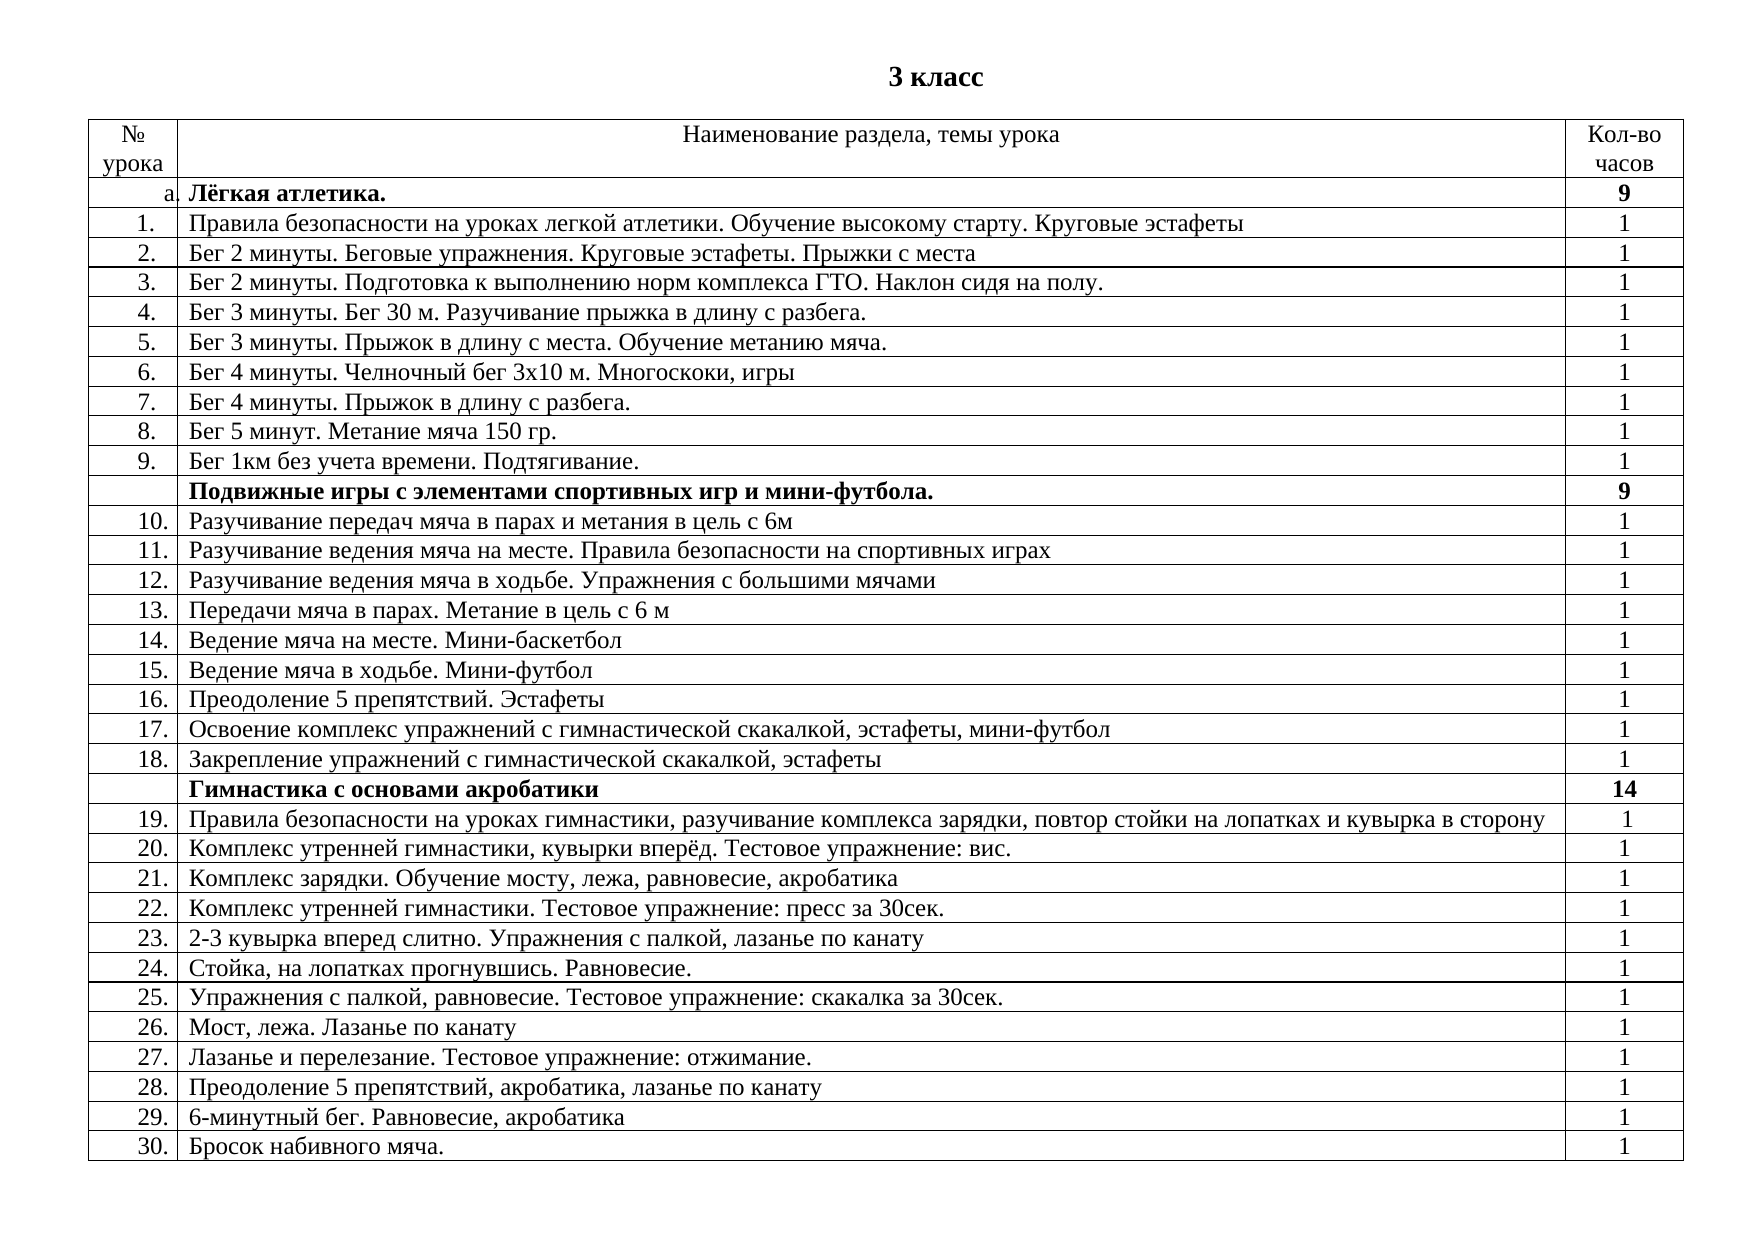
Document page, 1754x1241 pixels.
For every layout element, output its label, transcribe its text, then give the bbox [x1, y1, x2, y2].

table_cell 1 [1566, 1012, 1683, 1041]
table_header Наименование раздела, темы урока [178, 120, 1565, 177]
table_cell [89, 714, 177, 743]
table_cell Преодоление 5 препятствий, акробатика, лазанье по канату [178, 1072, 1565, 1101]
table_cell [89, 536, 177, 564]
table_cell Стойка, на лопатках прогнувшись. Равновесие. [178, 953, 1565, 981]
table_cell 1 [1566, 1131, 1683, 1160]
table_cell Мост, лежа. Лазанье по канату [178, 1012, 1565, 1041]
table_cell 1 [1566, 1042, 1683, 1071]
table_cell Преодоление 5 препятствий. Эстафеты [178, 685, 1565, 713]
table_cell [89, 595, 177, 624]
table_cell 1 [1566, 506, 1683, 534]
table_cell 1 [1566, 625, 1683, 654]
table_cell 1 [1566, 714, 1683, 743]
table_cell 1 [1566, 863, 1683, 892]
table_cell [89, 685, 177, 713]
table_cell 6-минутный бег. Равновесие, акробатика [178, 1102, 1565, 1130]
table_cell [89, 863, 177, 892]
table_cell [89, 238, 177, 266]
table_cell [89, 774, 177, 803]
table_cell [89, 1012, 177, 1041]
table_cell Бег 2 минуты. Подготовка к выполнению норм комплекса ГТО. Наклон сидя на полу. [178, 268, 1565, 296]
table_cell [89, 565, 177, 594]
table_cell 1 [1566, 446, 1683, 475]
table_cell [89, 744, 177, 773]
table_cell Бег 1км без учета времени. Подтягивание. [178, 446, 1565, 475]
table_cell 1 [1566, 387, 1683, 415]
table_cell 1 [1566, 1072, 1683, 1101]
table_cell 1 [1566, 208, 1683, 237]
table_cell Бег 3 минуты. Бег 30 м. Разучивание прыжка в длину с разбега. [178, 297, 1565, 326]
table_cell [89, 655, 177, 683]
table_cell [89, 268, 177, 296]
table_cell Упражнения с палкой, равновесие. Тестовое упражнение: скакалка за 30сек. [178, 983, 1565, 1011]
table_header Кол-во часов [1566, 120, 1683, 177]
table_cell 1 [1566, 804, 1683, 832]
table_cell [89, 1072, 177, 1101]
table_cell Ведение мяча в ходьбе. Мини-футбол [178, 655, 1565, 683]
table_cell [89, 416, 177, 445]
table_cell Лёгкая атлетика. [178, 178, 1565, 207]
table_cell 1 [1566, 297, 1683, 326]
table_header № урока [89, 120, 177, 177]
table_cell 1. [89, 208, 177, 237]
table_cell [89, 834, 177, 862]
table_cell Разучивание передач мяча в парах и метания в цель с 6м [178, 506, 1565, 534]
table_cell Подвижные игры c элементами спортивных игр и мини-футбола. [178, 476, 1565, 505]
text 3 класс [177, 59, 1695, 93]
table_cell 1 [1566, 744, 1683, 773]
table_cell Лазанье и перелезание. Тестовое упражнение: отжимание. [178, 1042, 1565, 1071]
table_cell Комплекс зарядки. Обучение мосту, лежа, равновесие, акробатика [178, 863, 1565, 892]
table_cell [89, 327, 177, 356]
table_cell Комплекс утренней гимнастики, кувырки вперёд. Тестовое упражнение: вис. [178, 834, 1565, 862]
table_cell [89, 804, 177, 832]
table_cell Бег 3 минуты. Прыжок в длину с места. Обучение метанию мяча. [178, 327, 1565, 356]
table_cell Правила безопасности на уроках гимнастики, разучивание комплекса зарядки, повтор стойки на лопатках и кувырка в сторону [178, 804, 1565, 832]
table_cell [89, 983, 177, 1011]
table_cell [89, 893, 177, 922]
table_cell [89, 953, 177, 981]
table_cell Комплекс утренней гимнастики. Тестовое упражнение: пресс за 30сек. [178, 893, 1565, 922]
table_cell 1 [1566, 357, 1683, 386]
table_cell 1 [1566, 536, 1683, 564]
table_cell 1 [1566, 1102, 1683, 1130]
table_cell [89, 625, 177, 654]
table_cell Бег 5 минут. Метание мяча 150 гр. [178, 416, 1565, 445]
table_cell [89, 178, 177, 207]
table_cell Разучивание ведения мяча на месте. Правила безопасности на спортивных играх [178, 536, 1565, 564]
table_cell Передачи мяча в парах. Метание в цель с 6 м [178, 595, 1565, 624]
table_cell Освоение комплекс упражнений с гимнастической скакалкой, эстафеты, мини-футбол [178, 714, 1565, 743]
table_cell [89, 476, 177, 505]
table_cell [89, 446, 177, 475]
table_cell 14 [1566, 774, 1683, 803]
table_cell 1 [1566, 268, 1683, 296]
table_cell [89, 1102, 177, 1130]
table_cell 1 [1566, 595, 1683, 624]
table_cell Бег 4 минуты. Прыжок в длину с разбега. [178, 387, 1565, 415]
table_cell 9 [1566, 178, 1683, 207]
table_cell [89, 297, 177, 326]
table_cell Ведение мяча на месте. Мини-баскетбол [178, 625, 1565, 654]
table_cell 1 [1566, 983, 1683, 1011]
table_cell Гимнастика с основами акробатики [178, 774, 1565, 803]
table_cell [89, 387, 177, 415]
table_cell Правила безопасности на уроках легкой атлетики. Обучение высокому старту. Круговые эстафеты [178, 208, 1565, 237]
table_cell Разучивание ведения мяча в ходьбе. Упражнения с большими мячами [178, 565, 1565, 594]
table_cell 1 [1566, 953, 1683, 981]
table_cell 1 [1566, 834, 1683, 862]
table_cell 1 [1566, 327, 1683, 356]
table_cell Бег 4 минуты. Челночный бег 3х10 м. Многоскоки, игры [178, 357, 1565, 386]
table_cell 1 [1566, 238, 1683, 266]
table_cell 1 [1566, 923, 1683, 952]
table_cell 1 [1566, 565, 1683, 594]
table_cell [89, 1042, 177, 1071]
table_cell [89, 1131, 177, 1160]
table_cell 9 [1566, 476, 1683, 505]
table_cell 1 [1566, 685, 1683, 713]
table_cell [89, 506, 177, 534]
table_cell [89, 357, 177, 386]
table_cell Закрепление упражнений с гимнастической скакалкой, эстафеты [178, 744, 1565, 773]
table_cell [89, 923, 177, 952]
table_cell 2-3 кувырка вперед слитно. Упражнения с палкой, лазанье по канату [178, 923, 1565, 952]
table_cell 1 [1566, 416, 1683, 445]
table_cell Бросок набивного мяча. [178, 1131, 1565, 1160]
table_cell 1 [1566, 655, 1683, 683]
table_cell 1 [1566, 893, 1683, 922]
table_cell Бег 2 минуты. Беговые упражнения. Круговые эстафеты. Прыжки с места [178, 238, 1565, 266]
